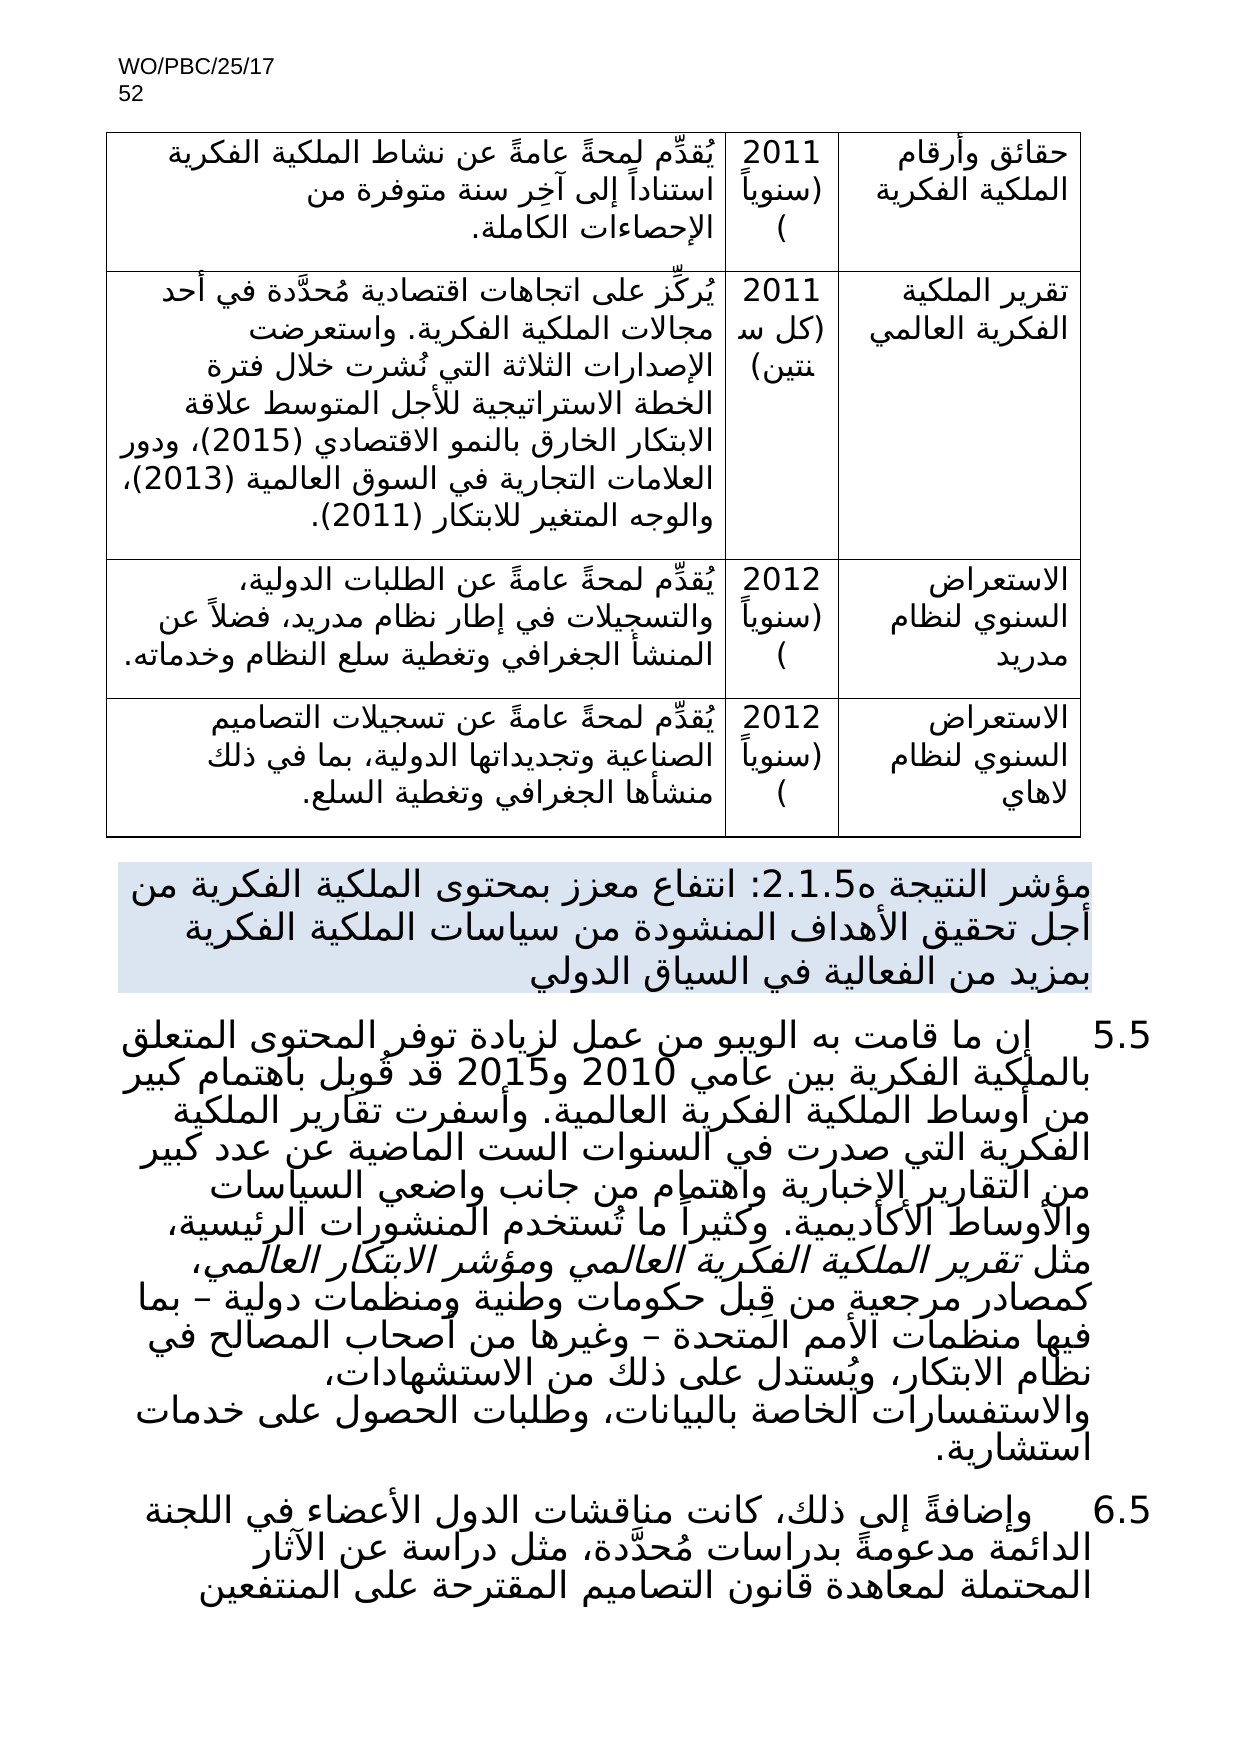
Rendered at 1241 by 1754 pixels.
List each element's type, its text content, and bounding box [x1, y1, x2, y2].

table_cell يُقدِّم لمحةً عامةً عن الطلبات الدولية، والتسجيلات في إطار نظام مدريد، فضلاً عن المنشأ الجغرافي وتغطية سلع النظام وخدماته. [107, 560, 725, 698]
table_cell 2011 (كل سنتين) [726, 272, 838, 559]
table_cell الاستعراض السنوي لنظام مدريد [839, 560, 1080, 698]
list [118, 1493, 1092, 1606]
table_cell حقائق وأرقام الملكية الفكرية [839, 133, 1080, 271]
list إن ما قامت به الويبو من عمل لزيادة توفر المحتوى المتعلق بالملكية الفكرية بين عامي 2010 و2015 قد قُوبِل باهتمام كبير من أوساط الملكية الفكرية العالمية. وأسفرت تقارير الملكية الفكرية التي صدرت في السنوات الست الماضية عن عدد كبير من التقارير الإخبارية واهتمام من جانب واضعي السياسات والأوساط الأكاديمية. وكثيراً ما تُستخدم المنشورات الرئيسية، مثل تقرير الملكية الفكرية العالمي ومؤشر الابتكار العالمي، كمصادر مرجعية من قِبل حكومات وطنية ومنظمات دولية – بما فيها منظمات الأمم المتحدة – وغيرها من أصحاب المصالح في نظام الابتكار، ويُستدل على ذلك من الاستشهادات، والاستفسارات الخاصة بالبيانات، وطلبات الحصول على خدمات استشارية. [118, 1018, 1092, 1468]
table_cell يُقدِّم لمحةً عامةً عن نشاط الملكية الفكرية استناداً إلى آخِر سنة متوفرة من الإحصاءات الكاملة. [107, 133, 725, 271]
table_cell 2011 (سنوياً) [726, 133, 838, 271]
table_cell يُركِّز على اتجاهات اقتصادية مُحدَّدة في أحد مجالات الملكية الفكرية. واستعرضت الإصدارات الثلاثة التي نُشرت خلال فترة الخطة الاستراتيجية للأجل المتوسط علاقة الابتكار الخارق بالنمو الاقتصادي (2015)، ودور العلامات التجارية في السوق العالمية (2013)، والوجه المتغير للابتكار (2011). [107, 272, 725, 559]
table_cell تقرير الملكية الفكرية العالمي [839, 272, 1080, 559]
subtitle مؤشر النتيجة ه2.1.5: انتفاع معزز بمحتوى الملكية الفكرية من أجل تحقيق الأهداف المنشودة من سياسات الملكية الفكرية بمزيد من الفعالية في السياق الدولي [118, 862, 1092, 993]
table_cell يُقدِّم لمحةً عامةً عن تسجيلات التصاميم الصناعية وتجديداتها الدولية، بما في ذلك منشأها الجغرافي وتغطية السلع. [107, 699, 725, 836]
table_cell 2012 (سنوياً) [726, 560, 838, 698]
table_cell الاستعراض السنوي لنظام لاهاي [839, 699, 1080, 836]
table_cell 2012 (سنوياً) [726, 699, 838, 836]
